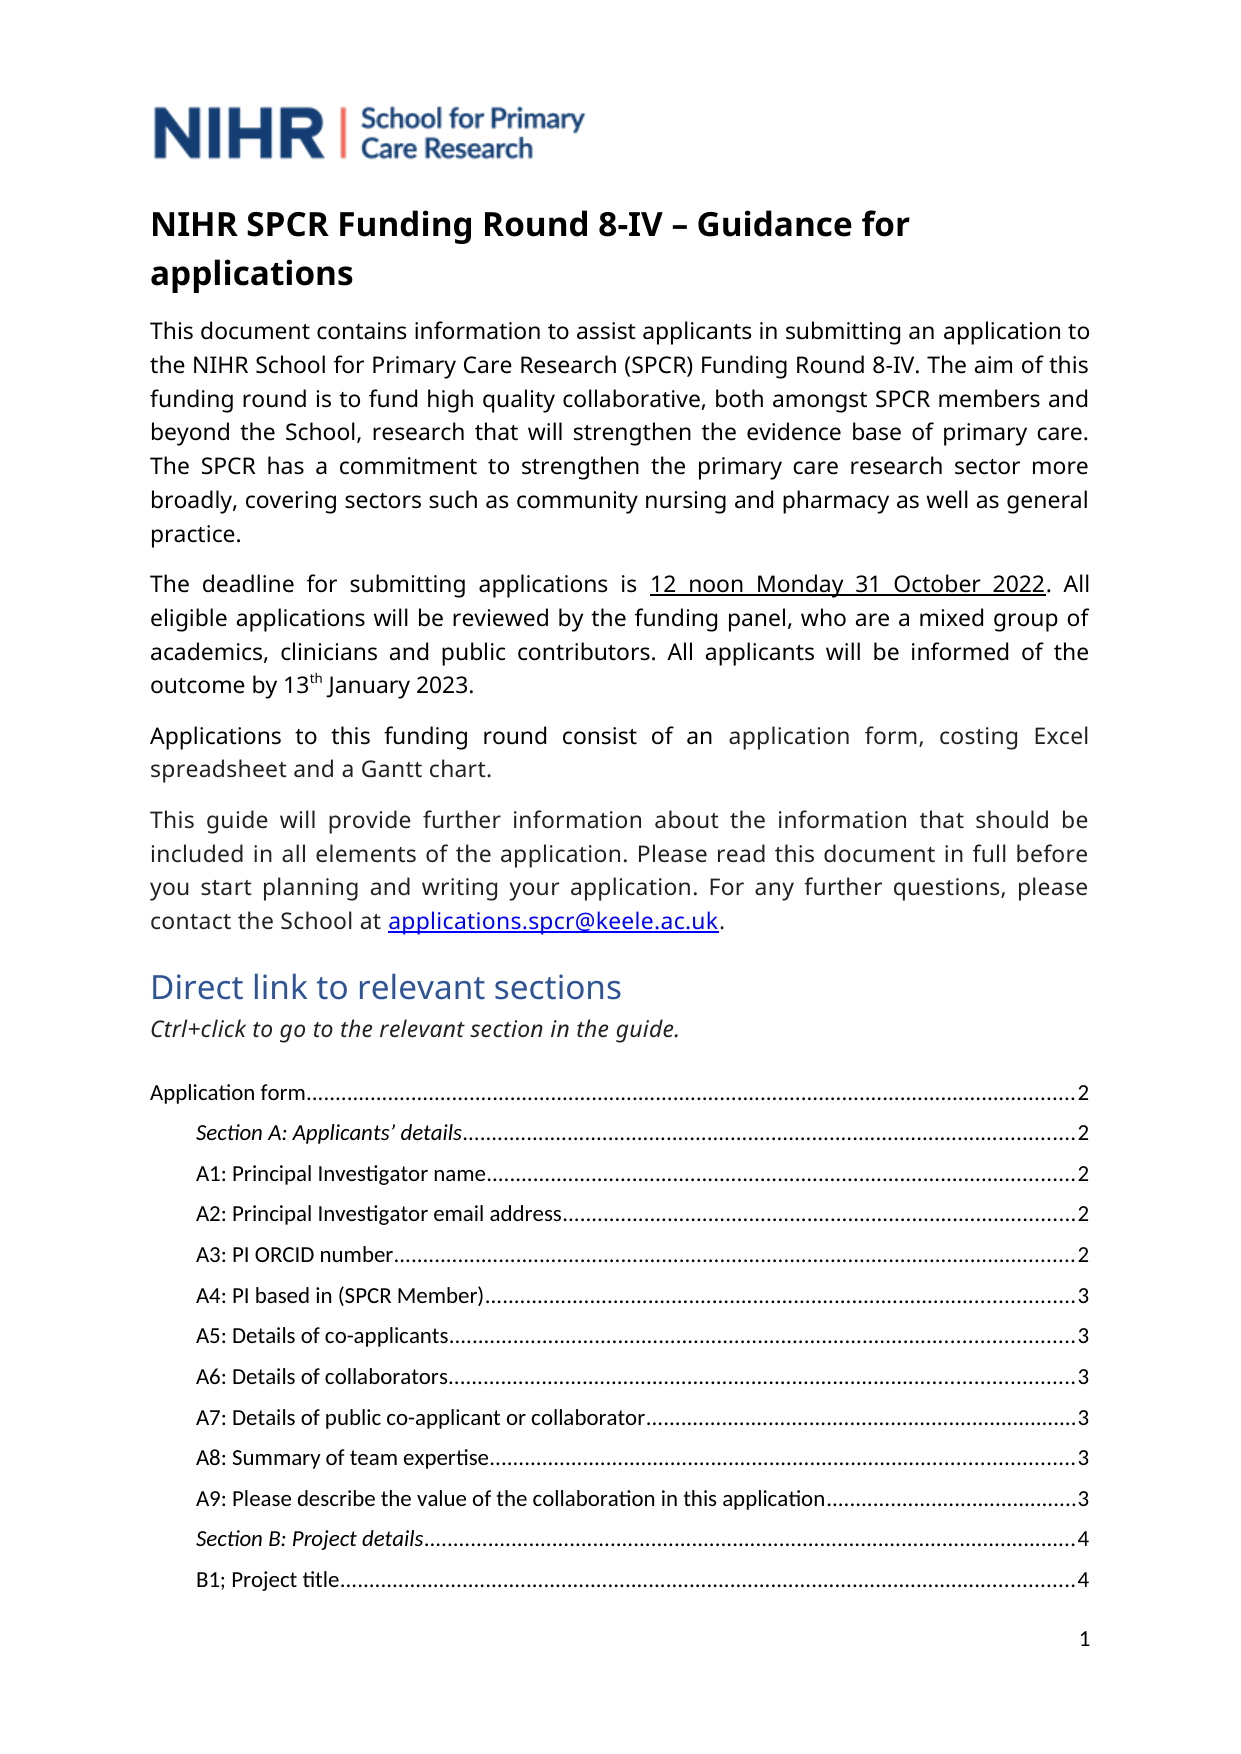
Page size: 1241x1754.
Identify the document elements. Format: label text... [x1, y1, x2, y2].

subtitle Direct link to relevant sections [150, 964, 1090, 1009]
text This document contains information to assist applicants in submitting an application to the NIHR School for Primary Care Research (SPCR) Funding Round 8-IV. The aim of this funding round is to fund high quality collaborative, both amongst SPCR members and beyond the School, research that will strengthen the evidence base of primary care. The SPCR has a commitment to strengthen the primary care research sector more broadly, covering sectors such as community nursing and pharmacy as well as general practice. [150, 315, 1090, 549]
text The deadline for submitting applications is 12 noon Monday 31 October 2022. All eligible applications will be reviewed by the funding panel, who are a mixed group of academics, clinicians and public contributors. All applicants will be informed of the outcome by 13th January 2023. [150, 568, 1090, 700]
text Applications to this funding round consist of an application form, costing Excel spreadsheet and a Gantt chart. [150, 719, 1090, 784]
text This guide will provide further information about the information that should be included in all elements of the application. Please read this document in full before you start planning and writing your application. For any further questions, please contact the School at applications.spcr@keele.ac.uk. [150, 804, 1090, 936]
picture [134, 85, 605, 180]
text Ctrl+click to go to the relevant section in the guide. [150, 1013, 1090, 1044]
text NIHR SPCR Funding Round 8-IV – Guidance for applications [150, 200, 1090, 295]
